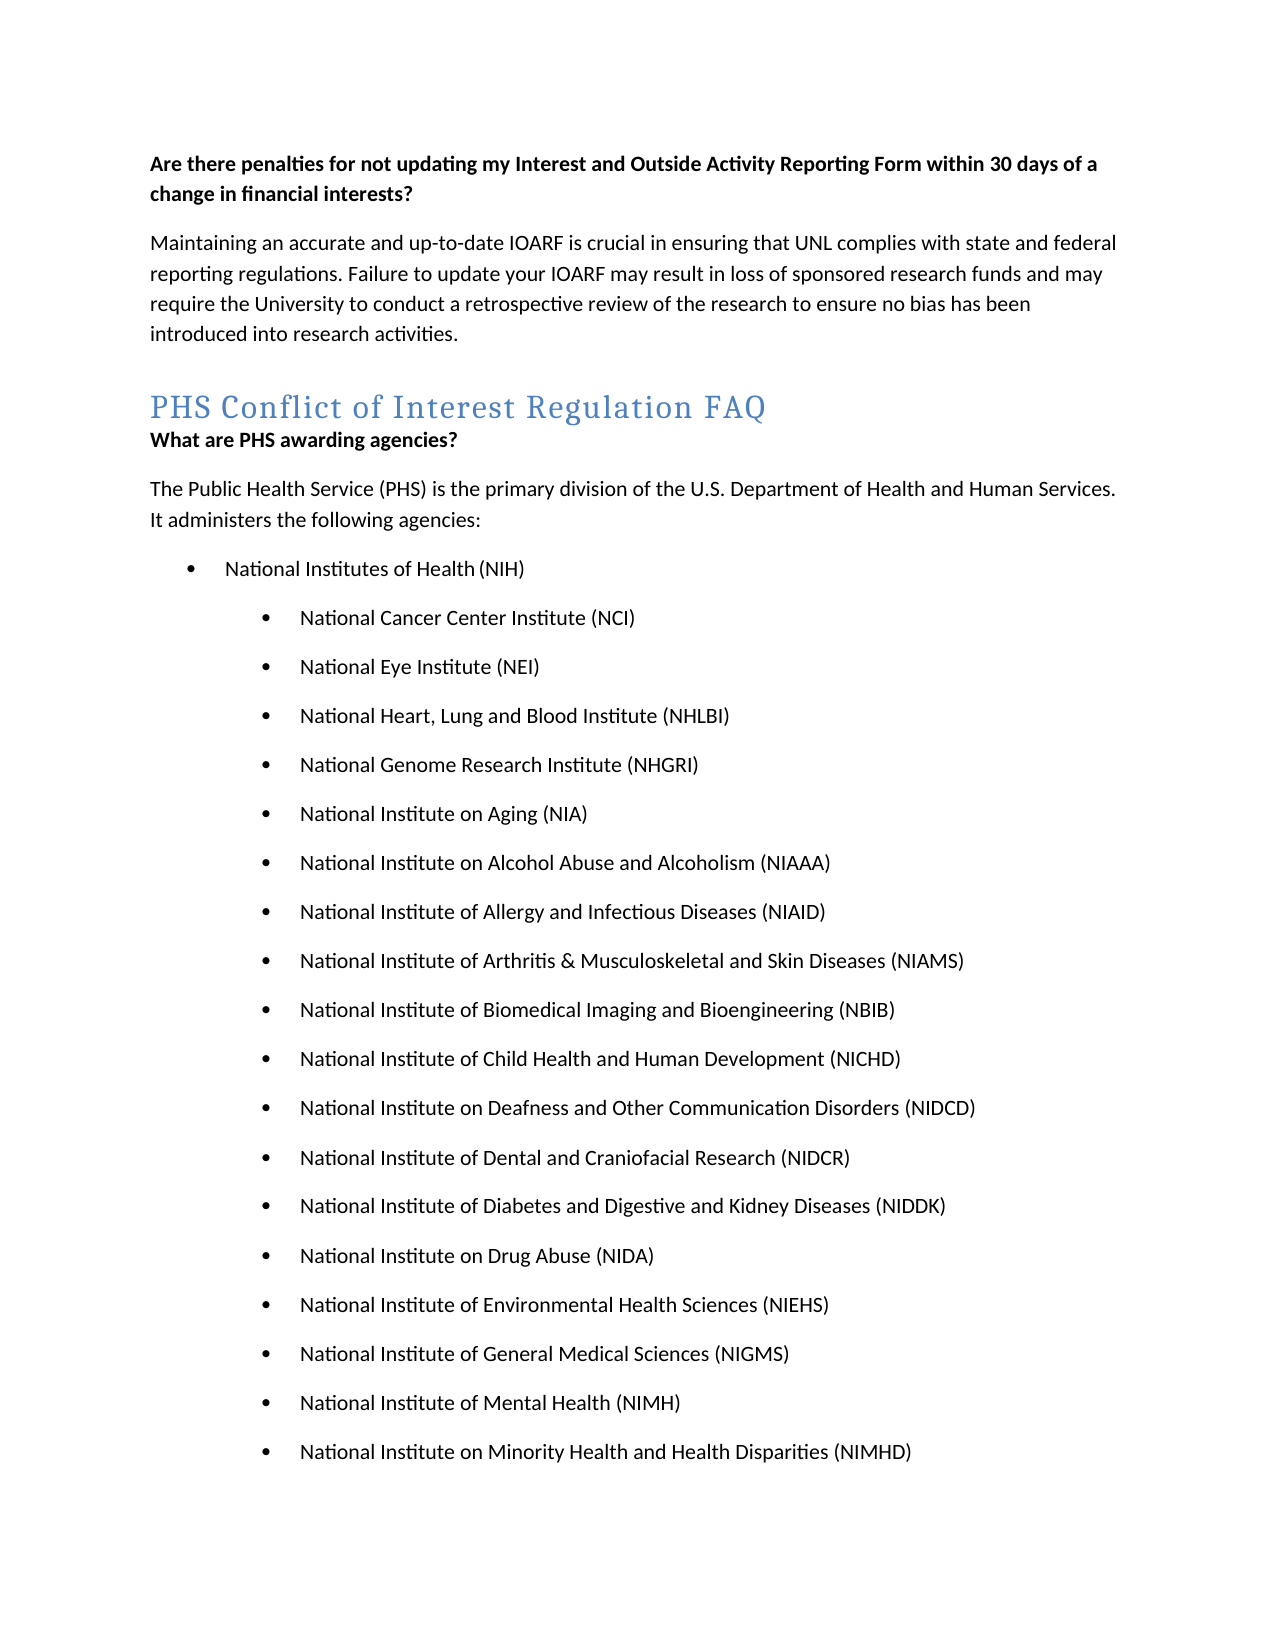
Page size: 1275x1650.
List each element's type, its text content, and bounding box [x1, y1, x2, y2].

text What are PHS awarding agencies? [150, 426, 1125, 453]
list National Institute of Environmental Health Sciences (NIEHS) [262, 1291, 1125, 1317]
text Are there penalties for not updating my Interest and Outside Activity Reporting Form within 30 days of a change in financial interests? [150, 150, 1125, 207]
list National Institute of Biomedical Imaging and Bioengineering (NBIB) [262, 996, 1125, 1023]
list National Institute on Minority Health and Health Disparities (NIMHD) [262, 1438, 1125, 1465]
list National Institute on Drug Abuse (NIDA) [262, 1242, 1125, 1268]
list National Institute on Deafness and Other Communication Disorders (NIDCD) [262, 1094, 1125, 1121]
list National Heart, Lung and Blood Institute (NHLBI) [262, 702, 1125, 729]
text Maintaining an accurate and up-to-date IOARF is crucial in ensuring that UNL complies with state and federal reporting regulations. Failure to update your IOARF may result in loss of sponsored research funds and may require the University to conduct a retrospective review of the research to ensure no bias has been introduced into research activities. [150, 229, 1125, 347]
list National Cancer Center Institute (NCI) [262, 604, 1125, 631]
list National Institute of Arthritis & Musculoskeletal and Skin Diseases (NIAMS) [262, 947, 1125, 974]
list National Institute of Child Health and Human Development (NICHD) [262, 1046, 1125, 1072]
list National Institute on Alcohol Abuse and Alcoholism (NIAAA) [262, 849, 1125, 876]
list National Institute on Aging (NIA) [262, 800, 1125, 827]
list National Institute of Mental Health (NIMH) [262, 1389, 1125, 1416]
subtitle PHS Conflict of Interest Regulation FAQ [150, 388, 1125, 426]
list National Eye Institute (NEI) [262, 653, 1125, 680]
list National Institute of Dental and Craniofacial Research (NIDCR) [262, 1144, 1125, 1170]
list National Genome Research Institute (NHGRI) [262, 751, 1125, 778]
list National Institute of Allergy and Infectious Diseases (NIAID) [262, 898, 1125, 925]
text The Public Health Service (PHS) is the primary division of the U.S. Department of Health and Human Services. It administers the following agencies: [150, 476, 1125, 532]
list National Institute of General Medical Sciences (NIGMS) [262, 1340, 1125, 1367]
list National Institutes of Health (NIH) [187, 555, 1125, 582]
list National Institute of Diabetes and Digestive and Kidney Diseases (NIDDK) [262, 1193, 1125, 1219]
